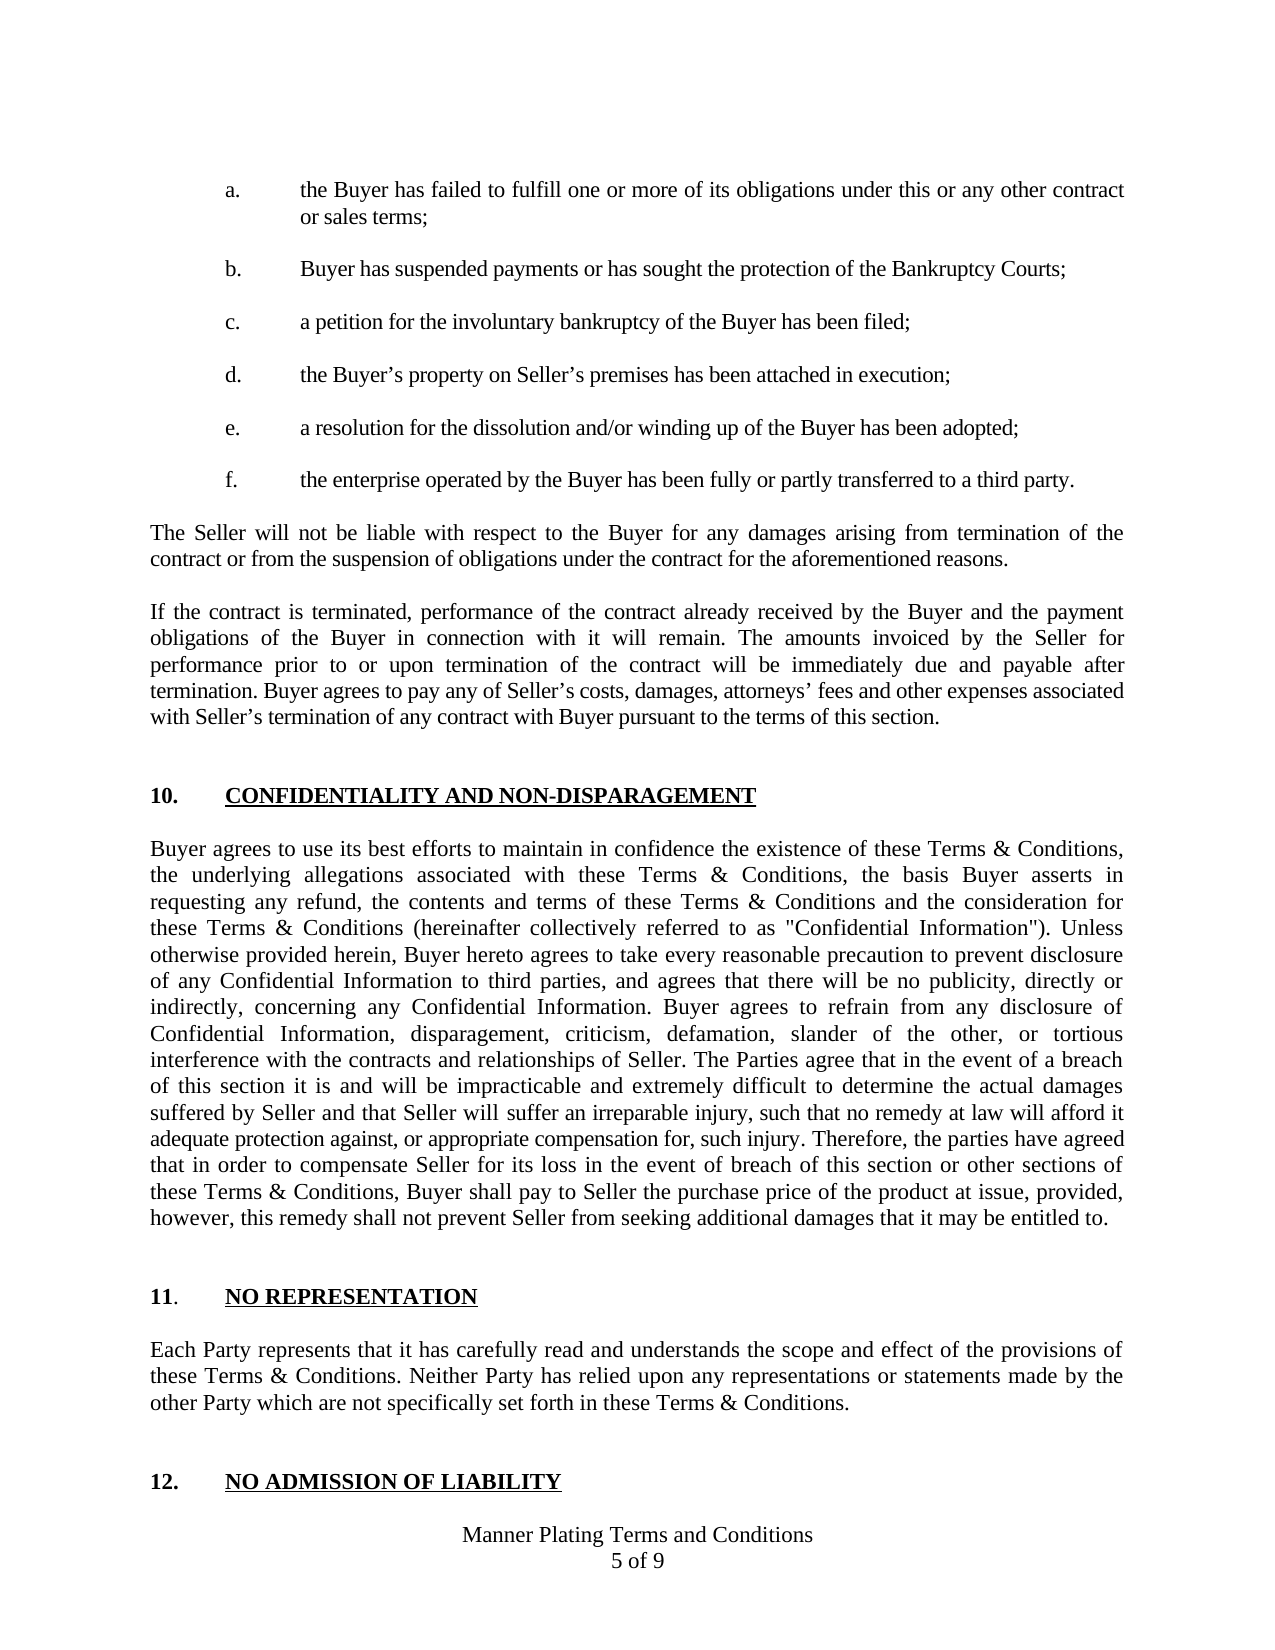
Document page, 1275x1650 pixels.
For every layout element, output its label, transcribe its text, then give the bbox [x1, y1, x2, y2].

text Each Party represents that it has carefully read and understands the scope and effect of the provisions of these Terms & Conditions. Neither Party has relied upon any representations or statements made by the other Party which are not specifically set forth in these Terms & Conditions. [150, 1336, 1125, 1415]
text If the contract is terminated, performance of the contract already received by the Buyer and the payment obligations of the Buyer in connection with it will remain. The amounts invoiced by the Seller for performance prior to or upon termination of the contract will be immediately due and payable after termination. Buyer agrees to pay any of Seller’s costs, damages, attorneys’ fees and other expenses associated with Seller’s termination of any contract with Buyer pursuant to the terms of this section. [150, 598, 1125, 730]
text 10. CONFIDENTIALITY AND NON-DISPARAGEMENT [150, 782, 1125, 809]
text f. the enterprise operated by the Buyer has been fully or partly transferred to a third party. [225, 466, 1125, 493]
text 12. No Admission Of Liability [150, 1468, 1125, 1494]
text Buyer agrees to use its best efforts to maintain in confidence the existence of these Terms & Conditions, the underlying allegations associated with these Terms & Conditions, the basis Buyer asserts in requesting any refund, the contents and terms of these Terms & Conditions and the consideration for these Terms & Conditions (hereinafter collectively referred to as "Confidential Information"). Unless otherwise provided herein, Buyer hereto agrees to take every reasonable precaution to prevent disclosure of any Confidential Information to third parties, and agrees that there will be no publicity, directly or indirectly, concerning any Confidential Information. Buyer agrees to refrain from any disclosure of Confidential Information, disparagement, criticism, defamation, slander of the other, or tortious interference with the contracts and relationships of Seller. The Parties agree that in the event of a breach of this section it is and will be impracticable and extremely difficult to determine the actual damages suffered by Seller and that Seller will suffer an irreparable injury, such that no remedy at law will afford it adequate protection against, or appropriate compensation for, such injury. Therefore, the parties have agreed that in order to compensate Seller for its loss in the event of breach of this section or other sections of these Terms & Conditions, Buyer shall pay to Seller the purchase price of the product at issue, provided, however, this remedy shall not prevent Seller from seeking additional damages that it may be entitled to. [150, 835, 1125, 1231]
text d. the Buyer’s property on Seller’s premises has been attached in execution; [225, 361, 1125, 387]
text The Seller will not be liable with respect to the Buyer for any damages arising from termination of the contract or from the suspension of obligations under the contract for the aforementioned reasons. [150, 519, 1125, 572]
text a. the Buyer has failed to fulfill one or more of its obligations under this or any other contract or sales terms; [225, 176, 1125, 229]
text b. Buyer has suspended payments or has sought the protection of the Bankruptcy Courts; [225, 255, 1125, 282]
text c. a petition for the involuntary bankruptcy of the Buyer has been filed; [225, 308, 1125, 334]
text e. a resolution for the dissolution and/or winding up of the Buyer has been adopted; [225, 413, 1125, 440]
text 11. No Representation [150, 1283, 1125, 1309]
